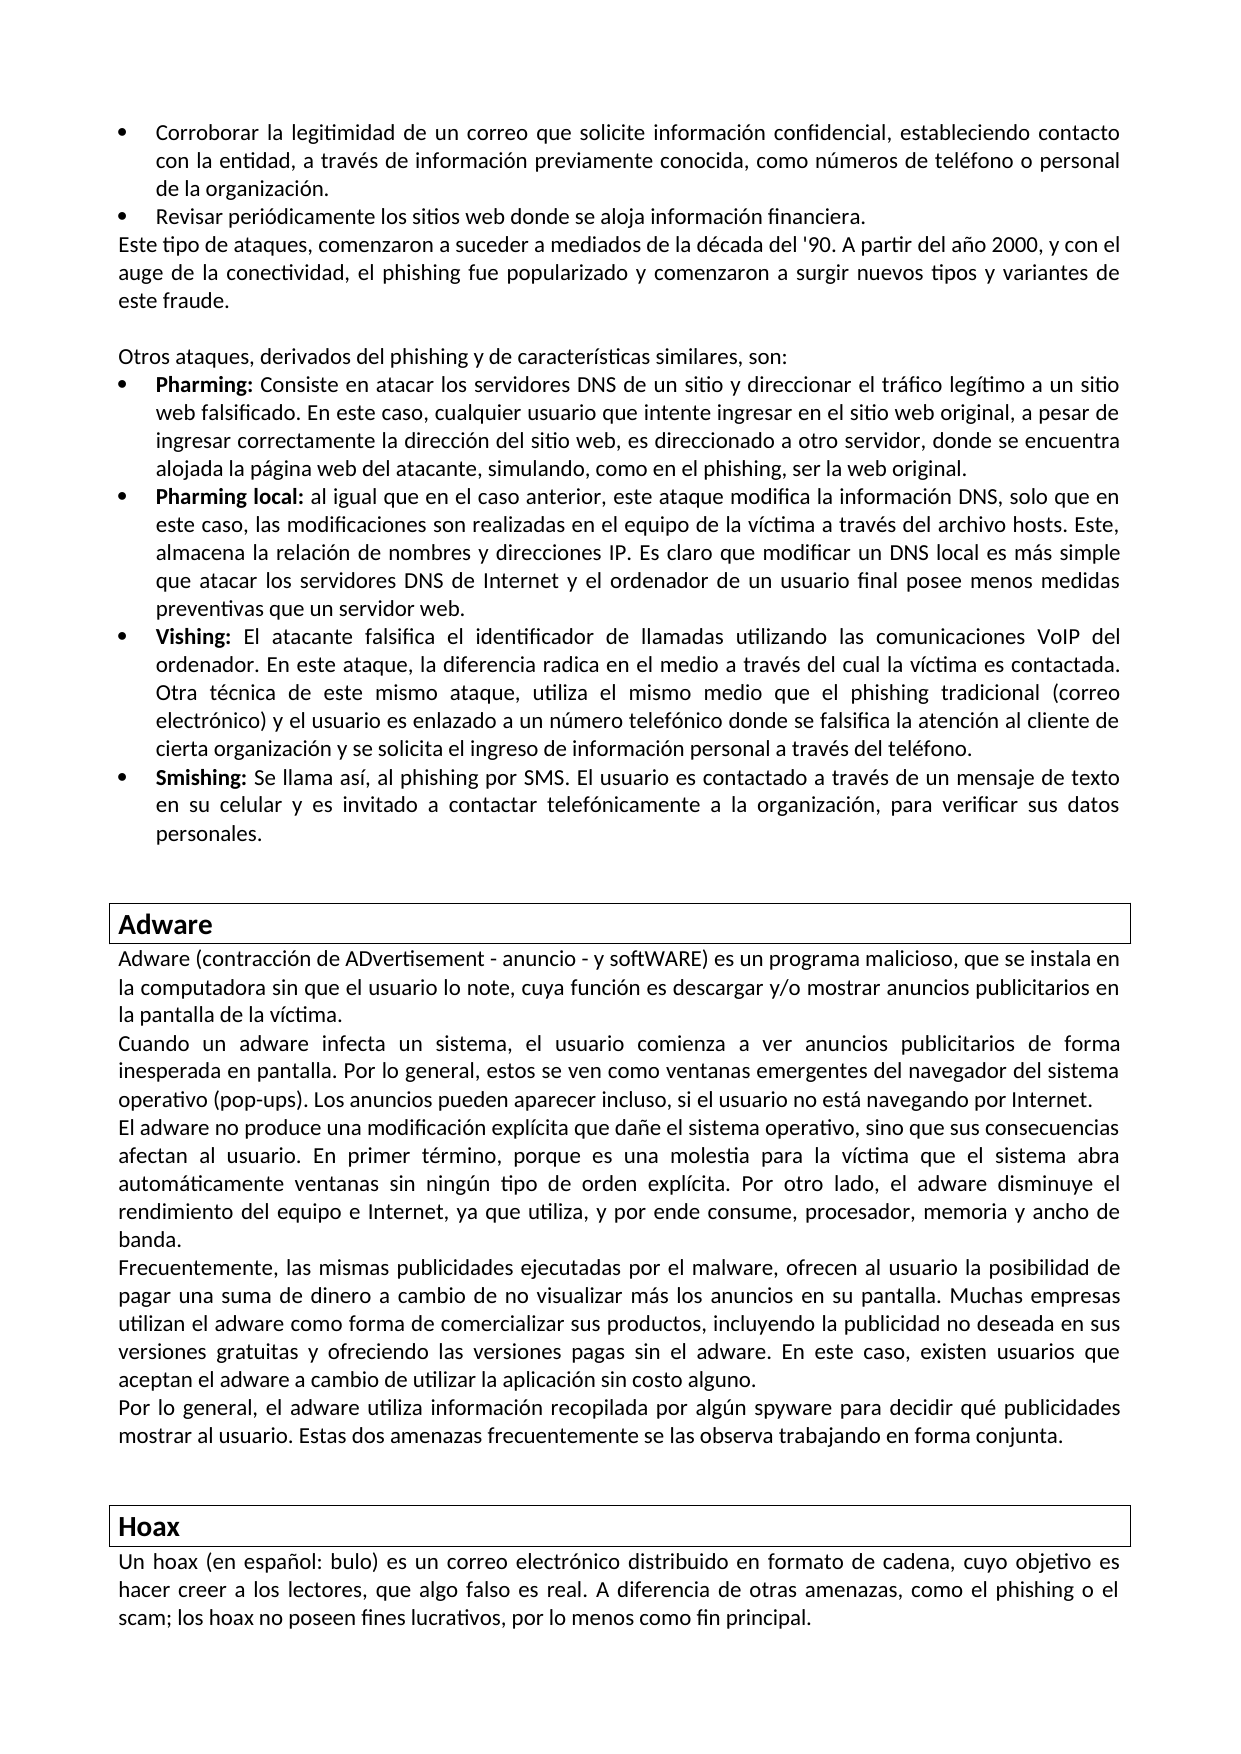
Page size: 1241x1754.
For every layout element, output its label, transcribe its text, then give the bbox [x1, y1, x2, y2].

list Pharming: Consiste en atacar los servidores DNS de un sitio y direccionar el tráfico legítimo a un sitio web falsificado. En este caso, cualquier usuario que intente ingresar en el sitio web original, a pesar de ingresar correctamente la dirección del sitio web, es direccionado a otro servidor, donde se encuentra alojada la página web del atacante, simulando, como en el phishing, ser la web original. [118, 370, 1122, 482]
text Por lo general, el adware utiliza información recopilada por algún spyware para decidir qué publicidades mostrar al usuario. Estas dos amenazas frecuentemente se las observa trabajando en forma conjunta. [118, 1393, 1122, 1449]
text Este tipo de ataques, comenzaron a suceder a mediados de la década del '90. A partir del año 2000, y con el auge de la conectividad, el phishing fue popularizado y comenzaron a surgir nuevos tipos y variantes de este fraude. [118, 230, 1122, 314]
list Corroborar la legitimidad de un correo que solicite información confidencial, estableciendo contacto con la entidad, a través de información previamente conocida, como números de teléfono o personal de la organización. [118, 118, 1122, 202]
list Revisar periódicamente los sitios web donde se aloja información financiera. [118, 202, 1122, 230]
text Adware (contracción de ADvertisement - anuncio - y softWARE) es un programa malicioso, que se instala en la computadora sin que el usuario lo note, cuya función es descargar y/o mostrar anuncios publicitarios en la pantalla de la víctima. [118, 944, 1122, 1029]
text Frecuentemente, las mismas publicidades ejecutadas por el malware, ofrecen al usuario la posibilidad de pagar una suma de dinero a cambio de no visualizar más los anuncios en su pantalla. Muchas empresas utilizan el adware como forma de comercializar sus productos, incluyendo la publicidad no deseada en sus versiones gratuitas y ofreciendo las versiones pagas sin el adware. En este caso, existen usuarios que aceptan el adware a cambio de utilizar la aplicación sin costo alguno. [118, 1253, 1122, 1393]
list Pharming local: al igual que en el caso anterior, este ataque modifica la información DNS, solo que en este caso, las modificaciones son realizadas en el equipo de la víctima a través del archivo hosts. Este, almacena la relación de nombres y direcciones IP. Es claro que modificar un DNS local es más simple que atacar los servidores DNS de Internet y el ordenador de un usuario final posee menos medidas preventivas que un servidor web. [118, 482, 1122, 622]
text Un hoax (en español: bulo) es un correo electrónico distribuido en formato de cadena, cuyo objetivo es hacer creer a los lectores, que algo falso es real. A diferencia de otras amenazas, como el phishing o el scam; los hoax no poseen fines lucrativos, por lo menos como fin principal. [118, 1547, 1122, 1631]
text Otros ataques, derivados del phishing y de características similares, son: [118, 342, 1122, 370]
list Vishing: El atacante falsifica el identificador de llamadas utilizando las comunicaciones VoIP del ordenador. En este ataque, la diferencia radica en el medio a través del cual la víctima es contactada. Otra técnica de este mismo ataque, utiliza el mismo medio que el phishing tradicional (correo electrónico) y el usuario es enlazado a un número telefónico donde se falsifica la atención al cliente de cierta organización y se solicita el ingreso de información personal a través del teléfono. [118, 622, 1122, 763]
text El adware no produce una modificación explícita que dañe el sistema operativo, sino que sus consecuencias afectan al usuario. En primer término, porque es una molestia para la víctima que el sistema abra automáticamente ventanas sin ningún tipo de orden explícita. Por otro lado, el adware disminuye el rendimiento del equipo e Internet, ya que utiliza, y por ende consume, procesador, memoria y ancho de banda. [118, 1113, 1122, 1253]
text Cuando un adware infecta un sistema, el usuario comienza a ver anuncios publicitarios de forma inesperada en pantalla. Por lo general, estos se ven como ventanas emergentes del navegador del sistema operativo (pop-ups). Los anuncios pueden aparecer incluso, si el usuario no está navegando por Internet. [118, 1029, 1122, 1113]
list Smishing: Se llama así, al phishing por SMS. El usuario es contactado a través de un mensaje de texto en su celular y es invitado a contactar telefónicamente a la organización, para verificar sus datos personales. [118, 763, 1122, 847]
text Hoax [110, 1506, 1130, 1546]
text Adware [110, 904, 1130, 943]
